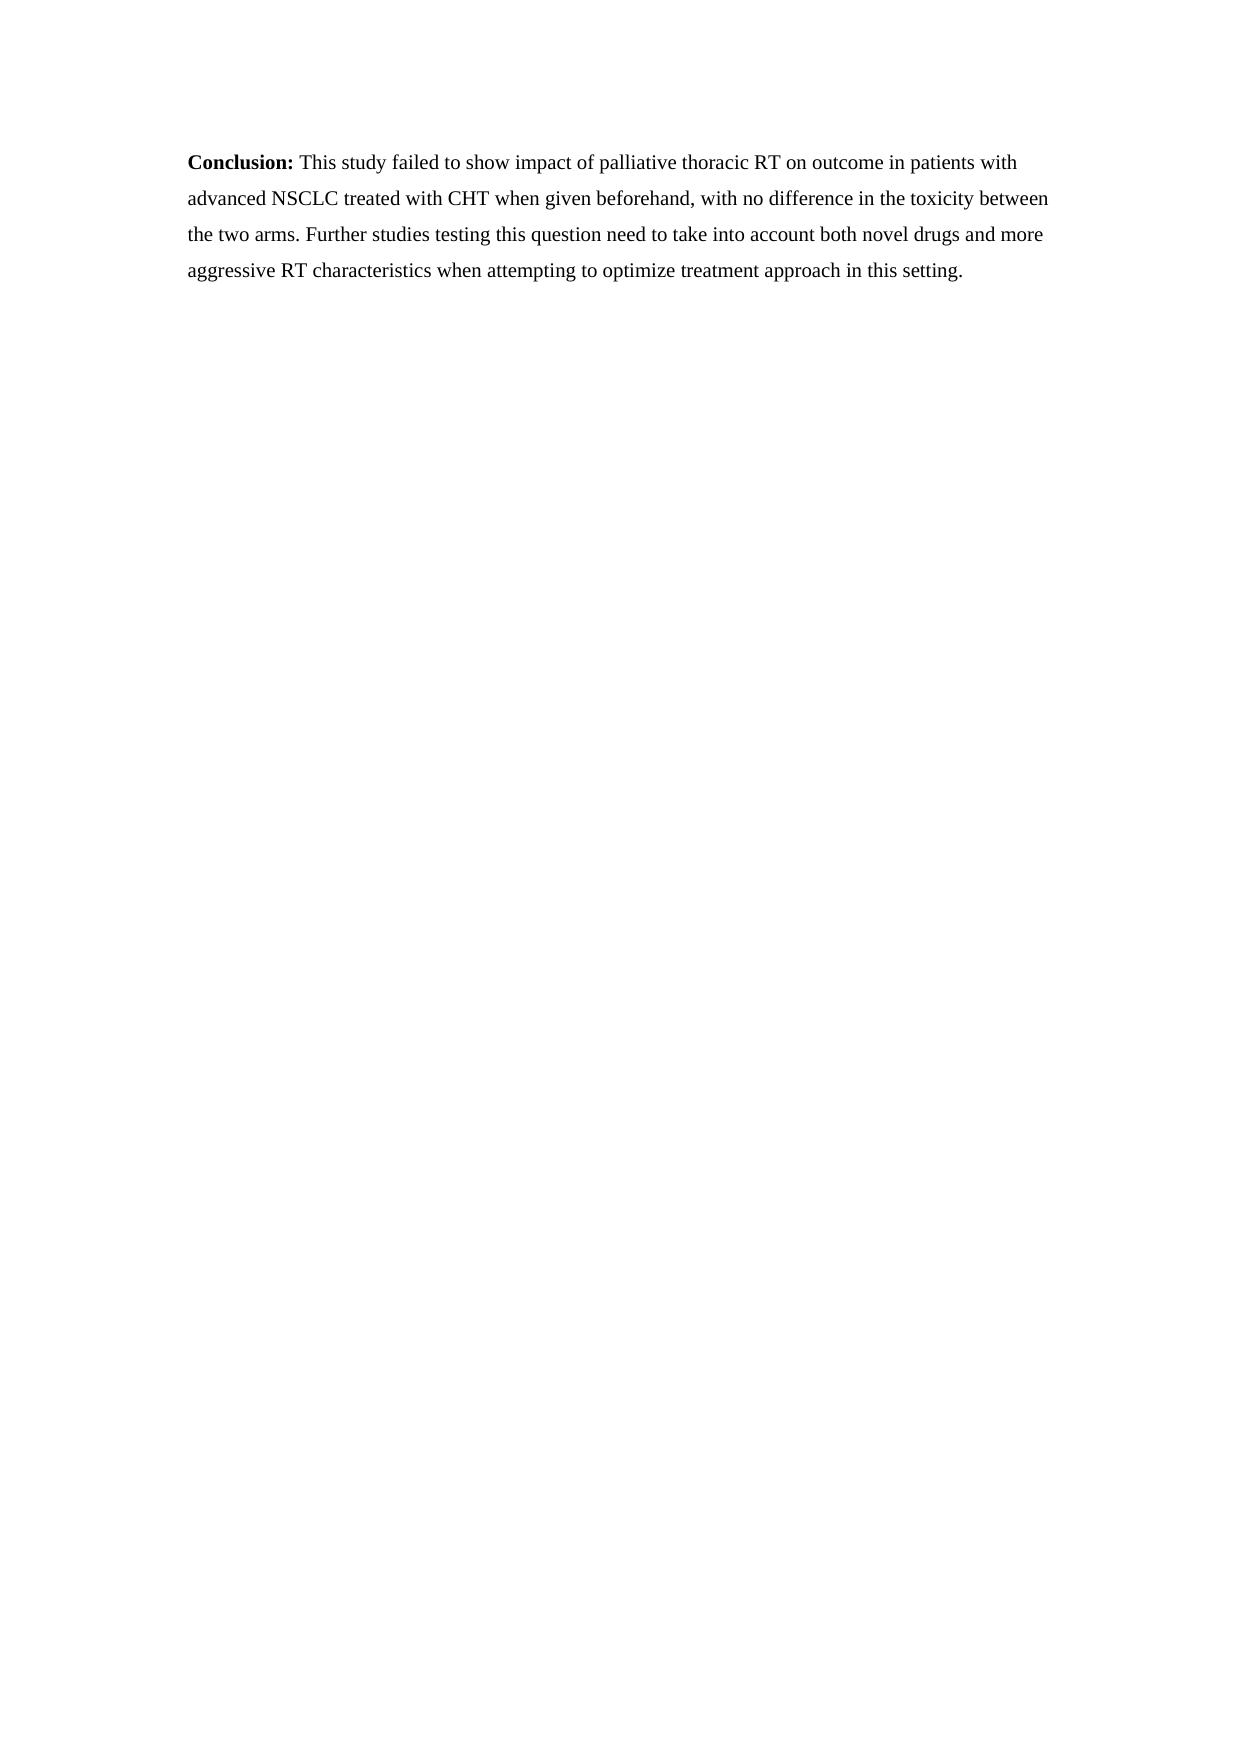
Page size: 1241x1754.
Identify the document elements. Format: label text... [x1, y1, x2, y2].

text Conclusion: This study failed to show impact of palliative thoracic RT on outcome in patients with advanced NSCLC treated with CHT when given beforehand, with no difference in the toxicity between the two arms. Further studies testing this question need to take into account both novel drugs and more aggressive RT characteristics when attempting to optimize treatment approach in this setting. [187, 150, 1053, 282]
